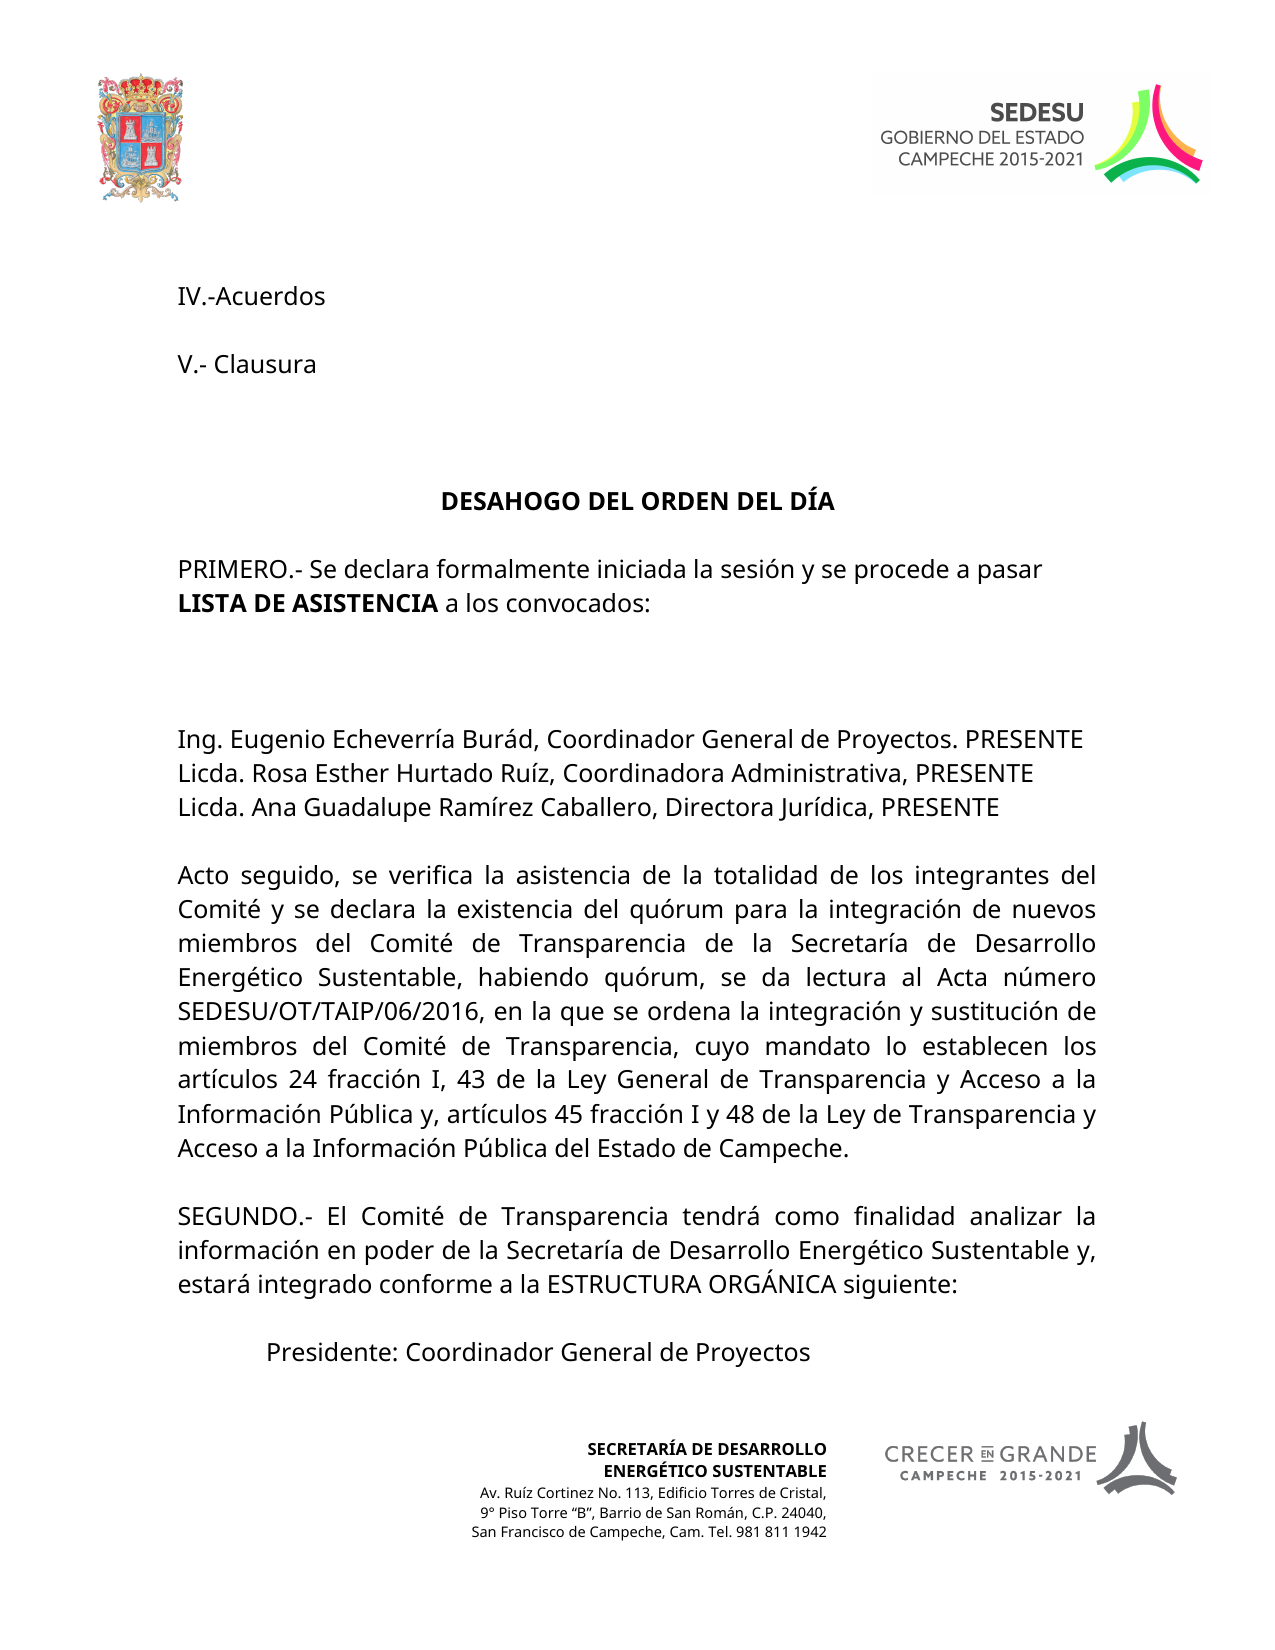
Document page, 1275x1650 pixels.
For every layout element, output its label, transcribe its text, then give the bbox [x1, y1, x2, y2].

text SEGUNDO.- El Comité de Transparencia tendrá como finalidad analizar la información en poder de la Secretaría de Desarrollo Energético Sustentable y, estará integrado conforme a la ESTRUCTURA ORGÁNICA siguiente: [177, 1198, 1098, 1301]
text Presidente: Coordinador General de Proyectos [266, 1335, 1098, 1369]
picture [872, 73, 1211, 195]
text V.- Clausura [177, 347, 1098, 381]
text Ing. Eugenio Echeverría Burád, Coordinador General de Proyectos. PRESENTE [177, 722, 1098, 756]
text PRIMERO.- Se declara formalmente iniciada la sesión y se procede a pasar LISTA DE ASISTENCIA a los convocados: [177, 551, 1098, 619]
picture [877, 1414, 1182, 1504]
text DESAHOGO DEL ORDEN DEL DÍA [177, 483, 1098, 517]
picture [96, 73, 183, 203]
text Licda. Ana Guadalupe Ramírez Caballero, Directora Jurídica, PRESENTE [177, 790, 1098, 824]
text Licda. Rosa Esther Hurtado Ruíz, Coordinadora Administrativa, PRESENTE [177, 756, 1098, 790]
text IV.-Acuerdos [177, 279, 1098, 313]
text Acto seguido, se verifica la asistencia de la totalidad de los integrantes del Comité y se declara la existencia del quórum para la integración de nuevos miembros del Comité de Transparencia de la Secretaría de Desarrollo Energético Sustentable, habiendo quórum, se da lectura al Acta número SEDESU/OT/TAIP/06/2016, en la que se ordena la integración y sustitución de miembros del Comité de Transparencia, cuyo mandato lo establecen los artículos 24 fracción I, 43 de la Ley General de Transparencia y Acceso a la Información Pública y, artículos 45 fracción I y 48 de la Ley de Transparencia y Acceso a la Información Pública del Estado de Campeche. [177, 858, 1098, 1164]
